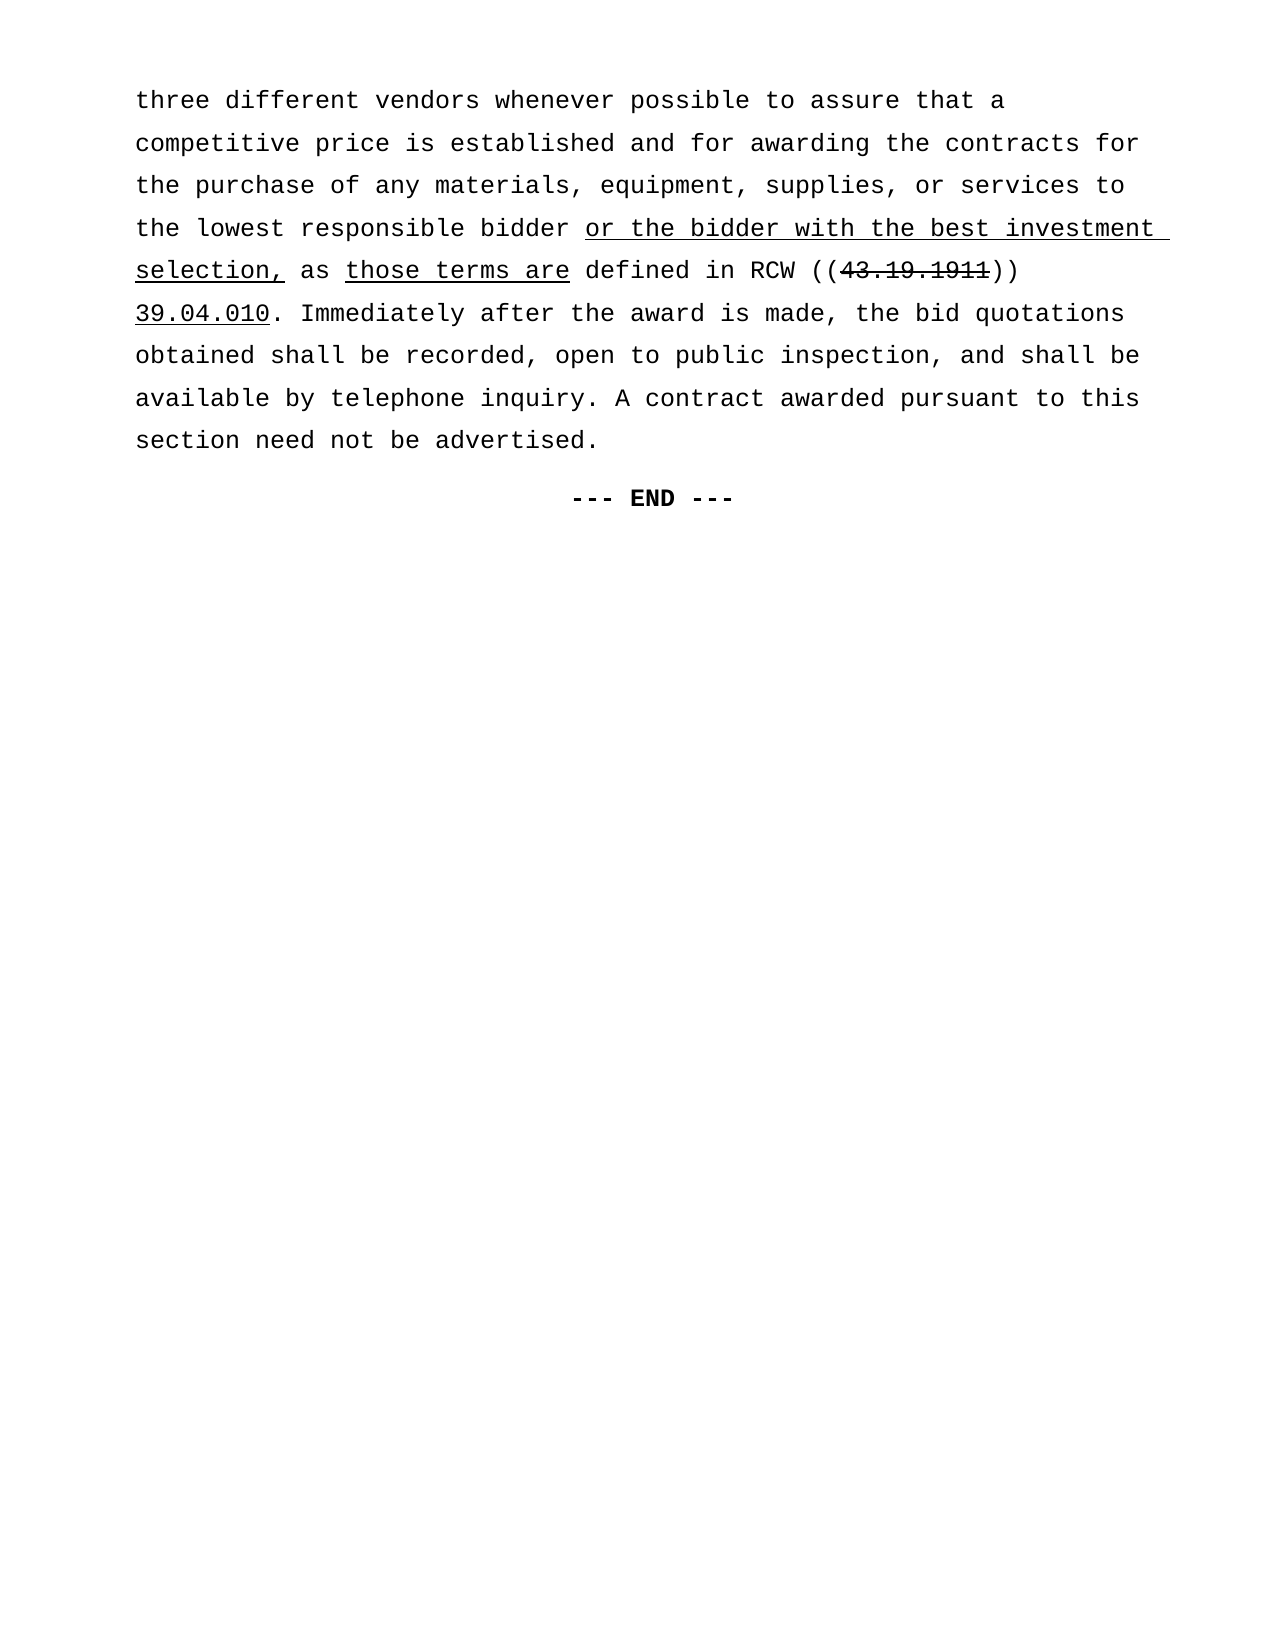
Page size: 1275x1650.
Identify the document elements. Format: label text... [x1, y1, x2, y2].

text --- END --- [135, 486, 1170, 514]
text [135, 75, 1170, 457]
